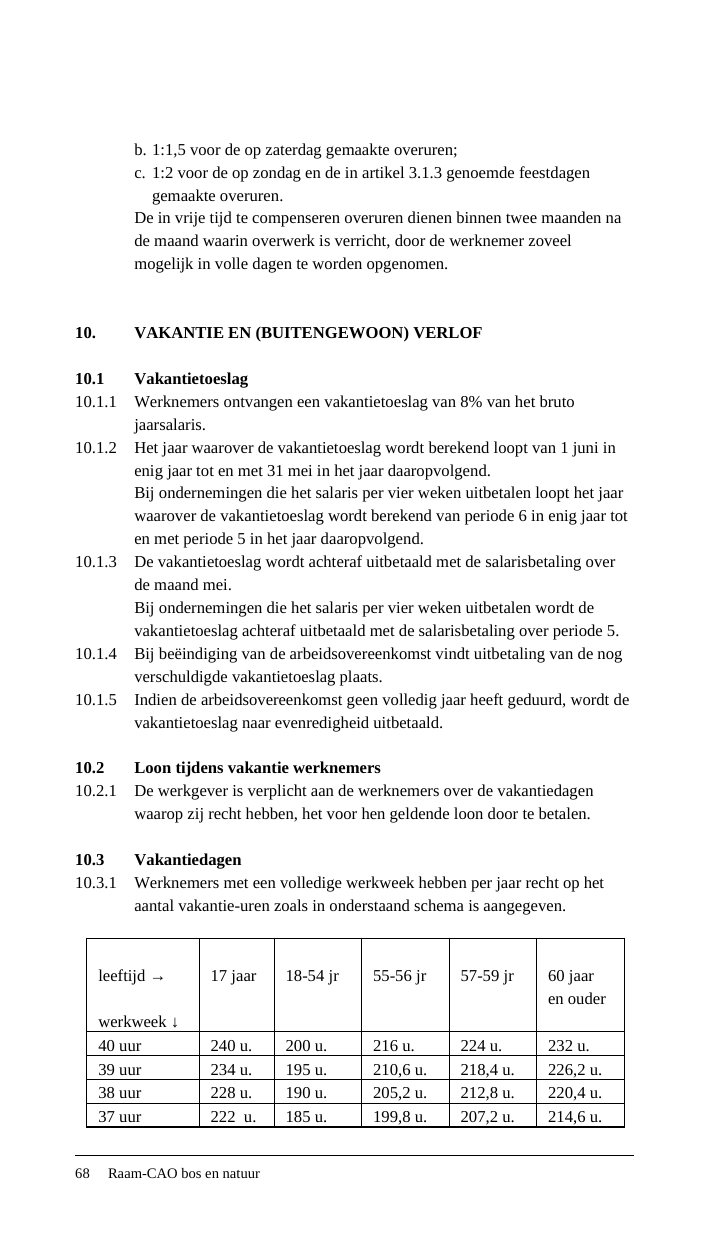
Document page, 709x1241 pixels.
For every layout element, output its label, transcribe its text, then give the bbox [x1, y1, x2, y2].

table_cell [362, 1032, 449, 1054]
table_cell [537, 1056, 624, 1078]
text 10.1.5 Indien de arbeidsovereenkomst geen volledig jaar heeft geduurd, wordt de vakantietoeslag naar evenredigheid uitbetaald. [75, 686, 634, 732]
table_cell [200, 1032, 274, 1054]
text b. 1:1,5 voor de op zaterdag gemaakte overuren; [134, 136, 634, 159]
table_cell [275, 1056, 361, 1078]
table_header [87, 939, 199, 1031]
text 10.2.1 De werkgever is verplicht aan de werknemers over de vakantiedagen waarop zij recht hebben, het voor hen geldende loon door te betalen. [75, 777, 634, 823]
text Bij ondernemingen die het salaris per vier weken uitbetalen wordt de vakantietoeslag achteraf uitbetaald met de salarisbetaling over periode 5. [75, 594, 634, 640]
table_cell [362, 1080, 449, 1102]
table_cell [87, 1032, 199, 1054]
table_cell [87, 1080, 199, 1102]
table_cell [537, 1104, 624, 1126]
text 10.1 Vakantietoeslag [75, 365, 634, 388]
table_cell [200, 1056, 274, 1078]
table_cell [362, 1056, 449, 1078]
text De in vrije tijd te compenseren overuren dienen binnen twee maanden na de maand waarin overwerk is verricht, door de werknemer zoveel mogelijk in volle dagen te worden opgenomen. [134, 204, 634, 273]
text c. 1:2 voor de op zondag en de in artikel 3.1.3 genoemde feestdagen gemaakte overuren. [134, 159, 634, 204]
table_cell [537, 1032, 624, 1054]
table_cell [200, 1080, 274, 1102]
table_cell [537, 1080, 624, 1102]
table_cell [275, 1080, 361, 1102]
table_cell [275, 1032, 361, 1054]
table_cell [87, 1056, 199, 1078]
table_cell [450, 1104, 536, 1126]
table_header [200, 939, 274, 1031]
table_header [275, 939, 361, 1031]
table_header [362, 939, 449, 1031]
text 10.1.2 Het jaar waarover de vakantietoeslag wordt berekend loopt van 1 juni in enig jaar tot en met 31 mei in het jaar daaropvolgend. [75, 434, 634, 479]
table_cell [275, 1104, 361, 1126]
text 10.1.1 Werknemers ontvangen een vakantietoeslag van 8% van het bruto jaarsalaris. [75, 388, 634, 434]
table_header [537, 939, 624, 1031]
text 10. VAKANTIE EN (BUITENGEWOON) VERLOF [75, 319, 634, 342]
text 10.2 Loon tijdens vakantie werknemers [75, 754, 634, 777]
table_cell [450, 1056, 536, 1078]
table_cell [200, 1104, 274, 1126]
text Bij ondernemingen die het salaris per vier weken uitbetalen loopt het jaar waarover de vakantietoeslag wordt berekend van periode enig jaar tot en met periode het jaar daaropvolgend. [75, 479, 634, 548]
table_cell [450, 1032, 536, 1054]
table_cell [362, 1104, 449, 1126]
text 10.1.3 De vakantietoeslag wordt achteraf uitbetaald met de salarisbetaling over de maand mei. [75, 548, 634, 594]
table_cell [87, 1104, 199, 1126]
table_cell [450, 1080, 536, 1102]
text 10.3 Vakantiedagen [75, 846, 634, 869]
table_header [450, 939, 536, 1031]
text 10.1.4 Bij beëindiging van de arbeidsovereenkomst vindt uitbetaling van de nog verschuldigde vakantietoeslag plaats. [75, 640, 634, 686]
text 10.3.1 Werknemers met een volledige werkweek hebben per jaar recht op het aantal vakantie-uren zoals in onderstaand schema is aangegeven. [75, 869, 634, 915]
